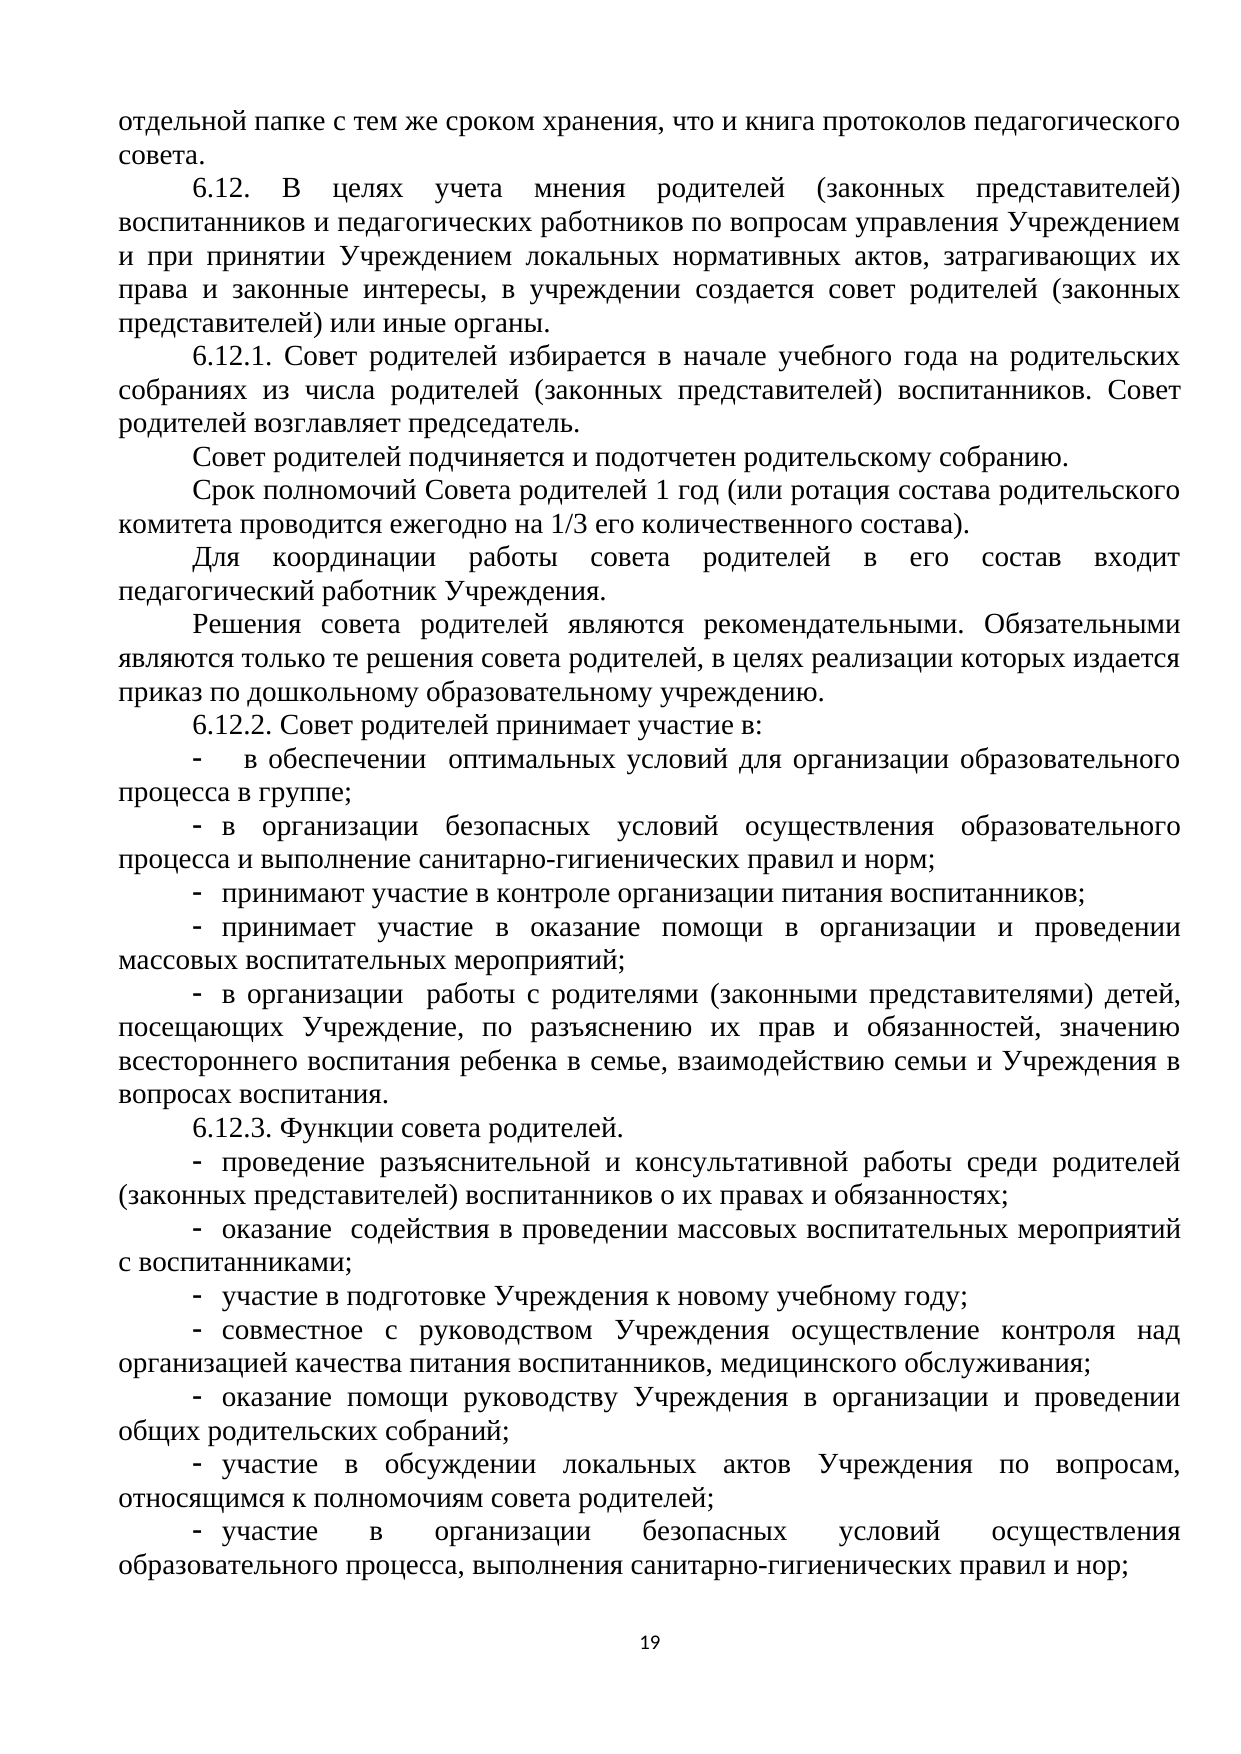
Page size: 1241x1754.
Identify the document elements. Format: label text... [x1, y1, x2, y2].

list оказание содействия в проведении массовых воспитательных мероприятий с воспитанниками; [118, 1211, 1181, 1278]
list оказание помощи руководству Учреждения в организации и проведении общих родительских собраний; [118, 1379, 1181, 1446]
text Решения совета родителей являются рекомендательными. Обязательными являются только те решения совета родителей, в целях реализации которых издается приказ по дошкольному образовательному учреждению. [118, 607, 1181, 707]
text 6.12.3. Функции совета родителей. [118, 1110, 1181, 1144]
text 6.12.2. Совет родителей принимает участие в: [118, 707, 1181, 741]
list участие в организации безопасных условий осуществления образовательного процесса, выполнения санитарно-гигиенических правил и нор; [118, 1513, 1181, 1581]
list принимает участие в оказание помощи в организации и проведении массовых воспитательных мероприятий; [118, 909, 1181, 976]
text Совет родителей подчиняется и подотчетен родительскому собранию. [118, 439, 1181, 472]
list в организации работы с родителями (законными представителями) детей, посещающих Учреждение, по разъяснению их прав и обязанностей, значению всестороннего воспитания ребенка в семье, взаимодействию семьи и Учреждения в вопросах воспитания. [118, 976, 1181, 1110]
list участие в подготовке Учреждения к новому учебному году; [118, 1278, 1181, 1312]
list совместное с руководством Учреждения осуществление контроля над организацией качества питания воспитанников, медицинского обслуживания; [118, 1312, 1181, 1379]
list участие в обсуждении локальных актов Учреждения по вопросам, относящимся к полномочиям совета родителей; [118, 1446, 1181, 1513]
list в организации безопасных условий осуществления образовательного процесса и выполнение санитарно-гигиенических правил и норм; [118, 808, 1181, 875]
text Срок полномочий Совета родителей 1 год (или ротация состава родительского комитета проводится ежегодно на 1/3 его количественного состава). [118, 472, 1181, 539]
list проведение разъяснительной и консультативной работы среди родителей (законных представителей) воспитанников о их правах и обязанностях; [118, 1144, 1181, 1211]
text Для координации работы совета родителей в его состав входит педагогический работник Учреждения. [118, 539, 1181, 607]
list в обеспечении оптимальных условий для организации образовательного процесса в группе; [118, 741, 1181, 808]
text 6.12.1. Совет родителей избирается в начале учебного года на родительских собраниях из числа родителей (законных представителей) воспитанников. Совет родителей возглавляет председатель. [118, 338, 1181, 439]
text 6.12. В целях учета мнения родителей (законных представителей) воспитанников и педагогических работников по вопросам управления Учреждением и при принятии Учреждением локальных нормативных актов, затрагивающих их права и законные интересы, в учреждении создается совет родителей (законных представителей) или иные органы. [118, 171, 1181, 338]
list принимают участие в контроле организации питания воспитанников; [118, 875, 1181, 909]
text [118, 103, 1181, 171]
